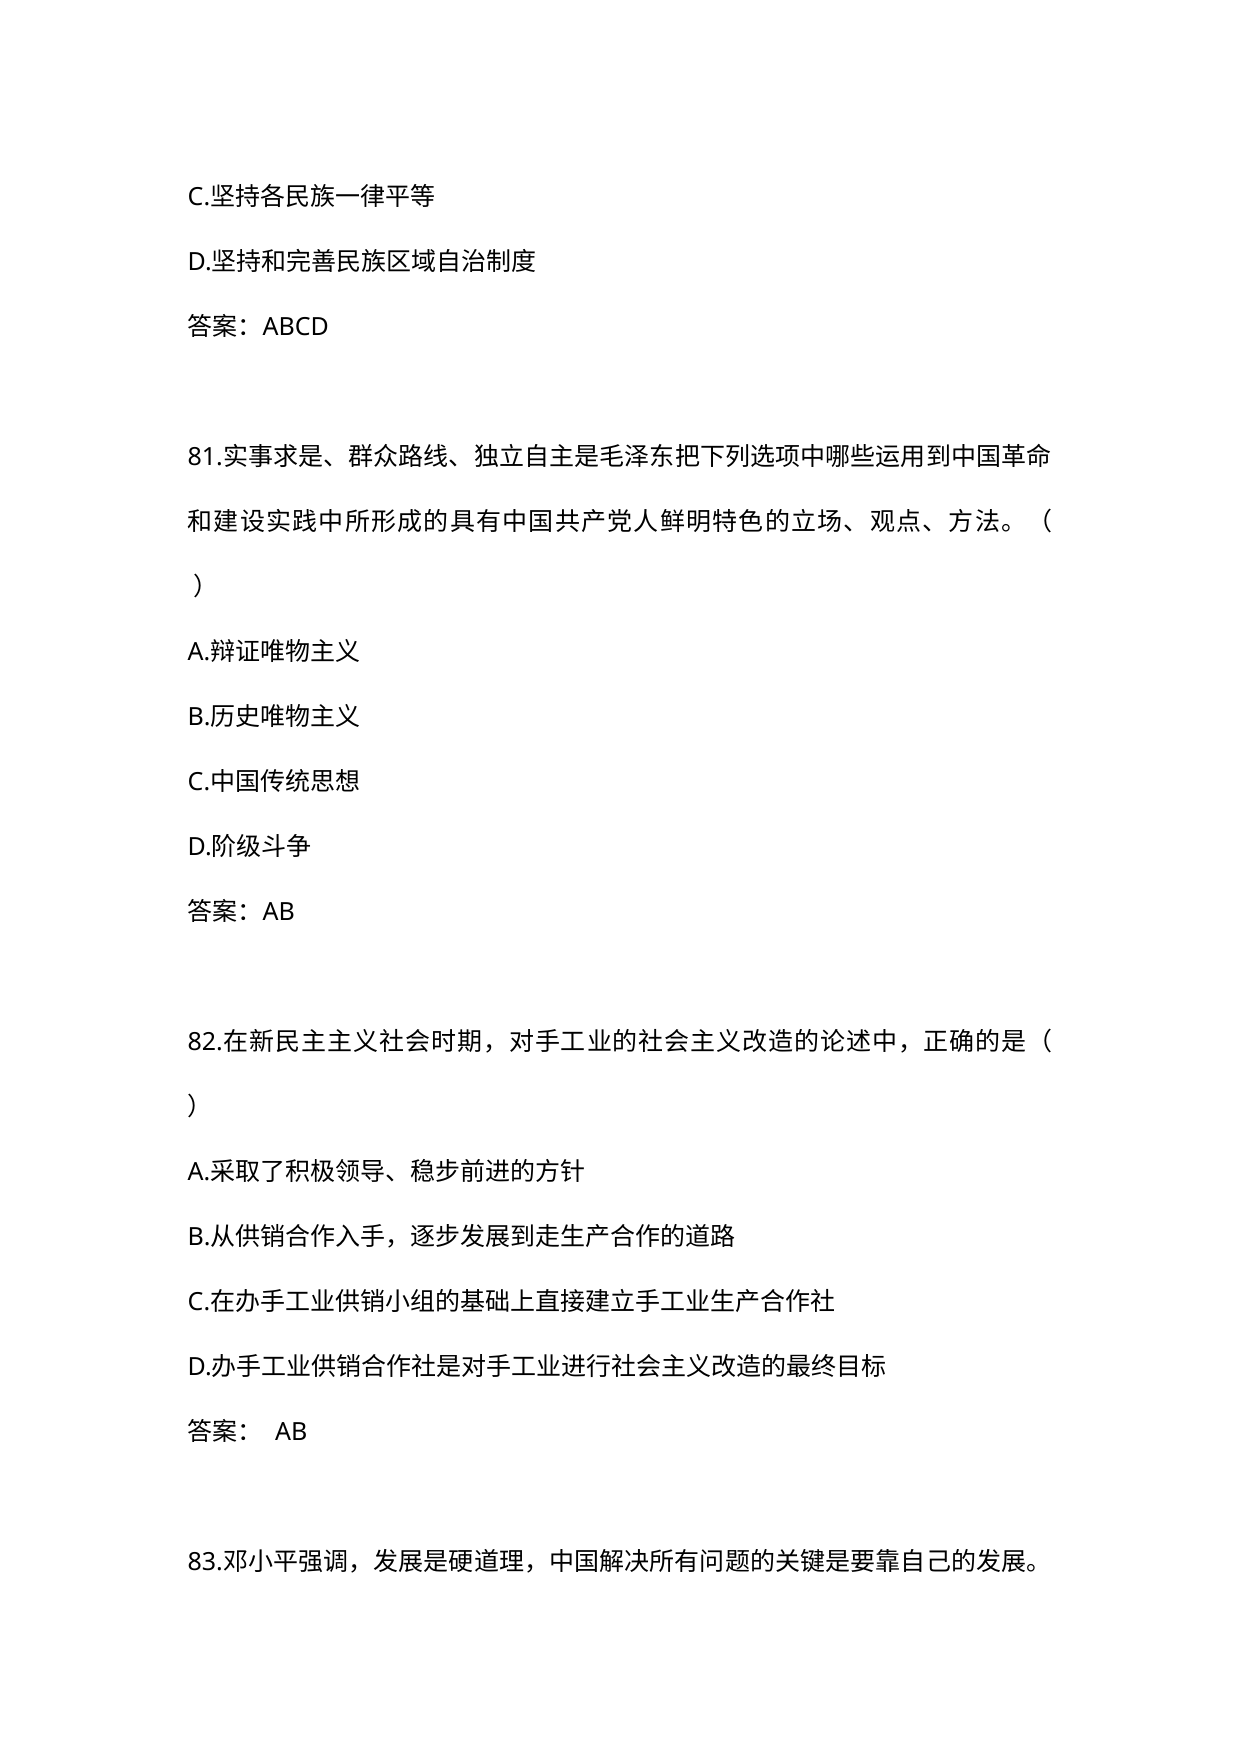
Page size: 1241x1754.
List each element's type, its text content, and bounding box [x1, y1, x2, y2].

text C.中国传统思想 [187, 747, 1053, 812]
text 答案：AB [187, 877, 1053, 942]
text B.历史唯物主义 [187, 682, 1053, 747]
text C.坚持各民族一律平等 [187, 162, 1053, 227]
text C.在办手工业供销小组的基础上直接建立手工业生产合作社 [187, 1267, 1053, 1332]
text 82.在新民主主义社会时期，对手工业的社会主义改造的论述中，正确的是（ ） [187, 1007, 1053, 1137]
text D.阶级斗争 [187, 812, 1053, 877]
text D.办手工业供销合作社是对手工业进行社会主义改造的最终目标 [187, 1332, 1053, 1397]
text 81.实事求是、群众路线、独立自主是毛泽东把下列选项中哪些运用到中国革命和建设实践中所形成的具有中国共产党人鲜明特色的立场、观点、方法。（ ） [187, 422, 1053, 617]
text 答案：ABCD [187, 292, 1053, 357]
text A.辩证唯物主义 [187, 617, 1053, 682]
text A.采取了积极领导、稳步前进的方针 [187, 1137, 1053, 1202]
text 答案： AB [187, 1397, 1053, 1462]
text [187, 1527, 1053, 1592]
text D.坚持和完善民族区域自治制度 [187, 227, 1053, 292]
text B.从供销合作入手，逐步发展到走生产合作的道路 [187, 1202, 1053, 1267]
